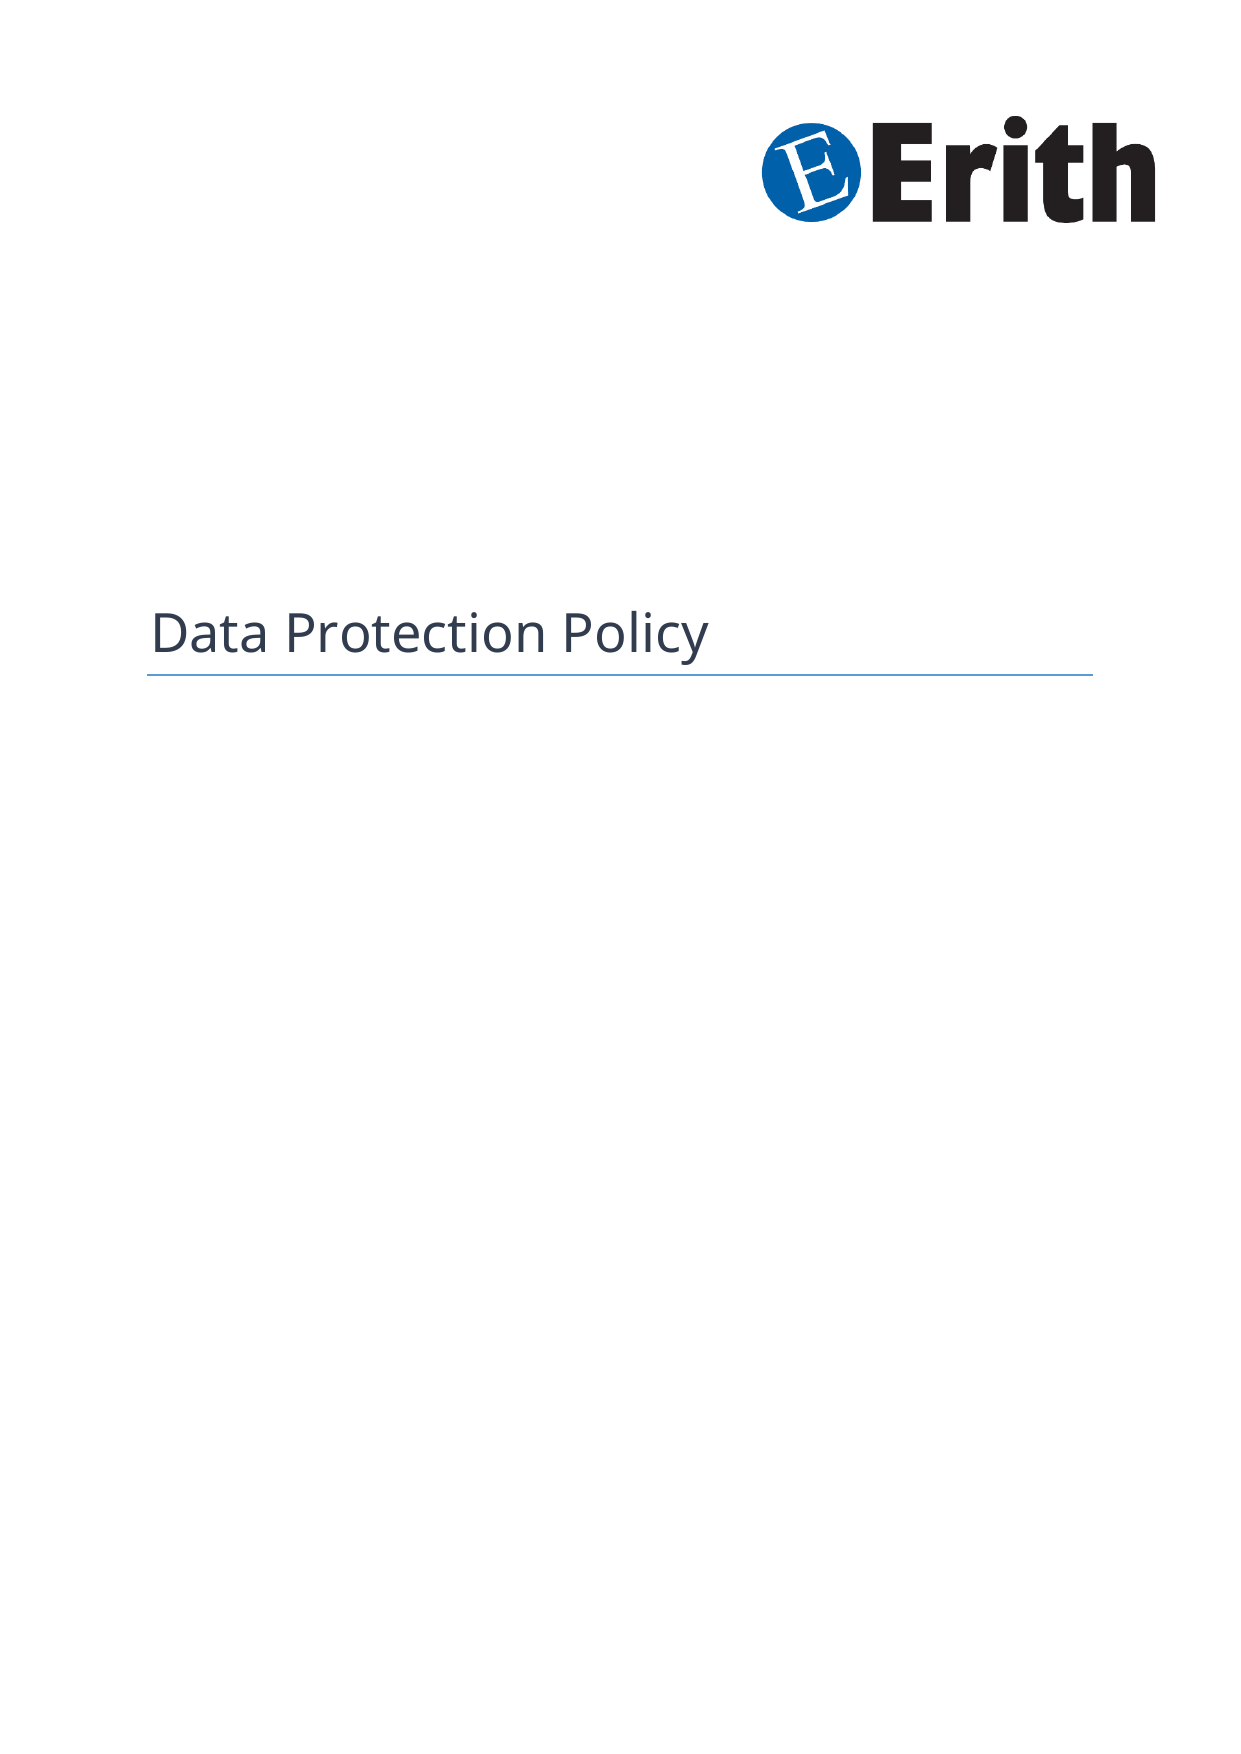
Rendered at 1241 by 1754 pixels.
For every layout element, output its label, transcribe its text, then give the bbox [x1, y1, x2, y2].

text Data Protection Policy [150, 594, 1090, 668]
picture [757, 112, 1158, 225]
